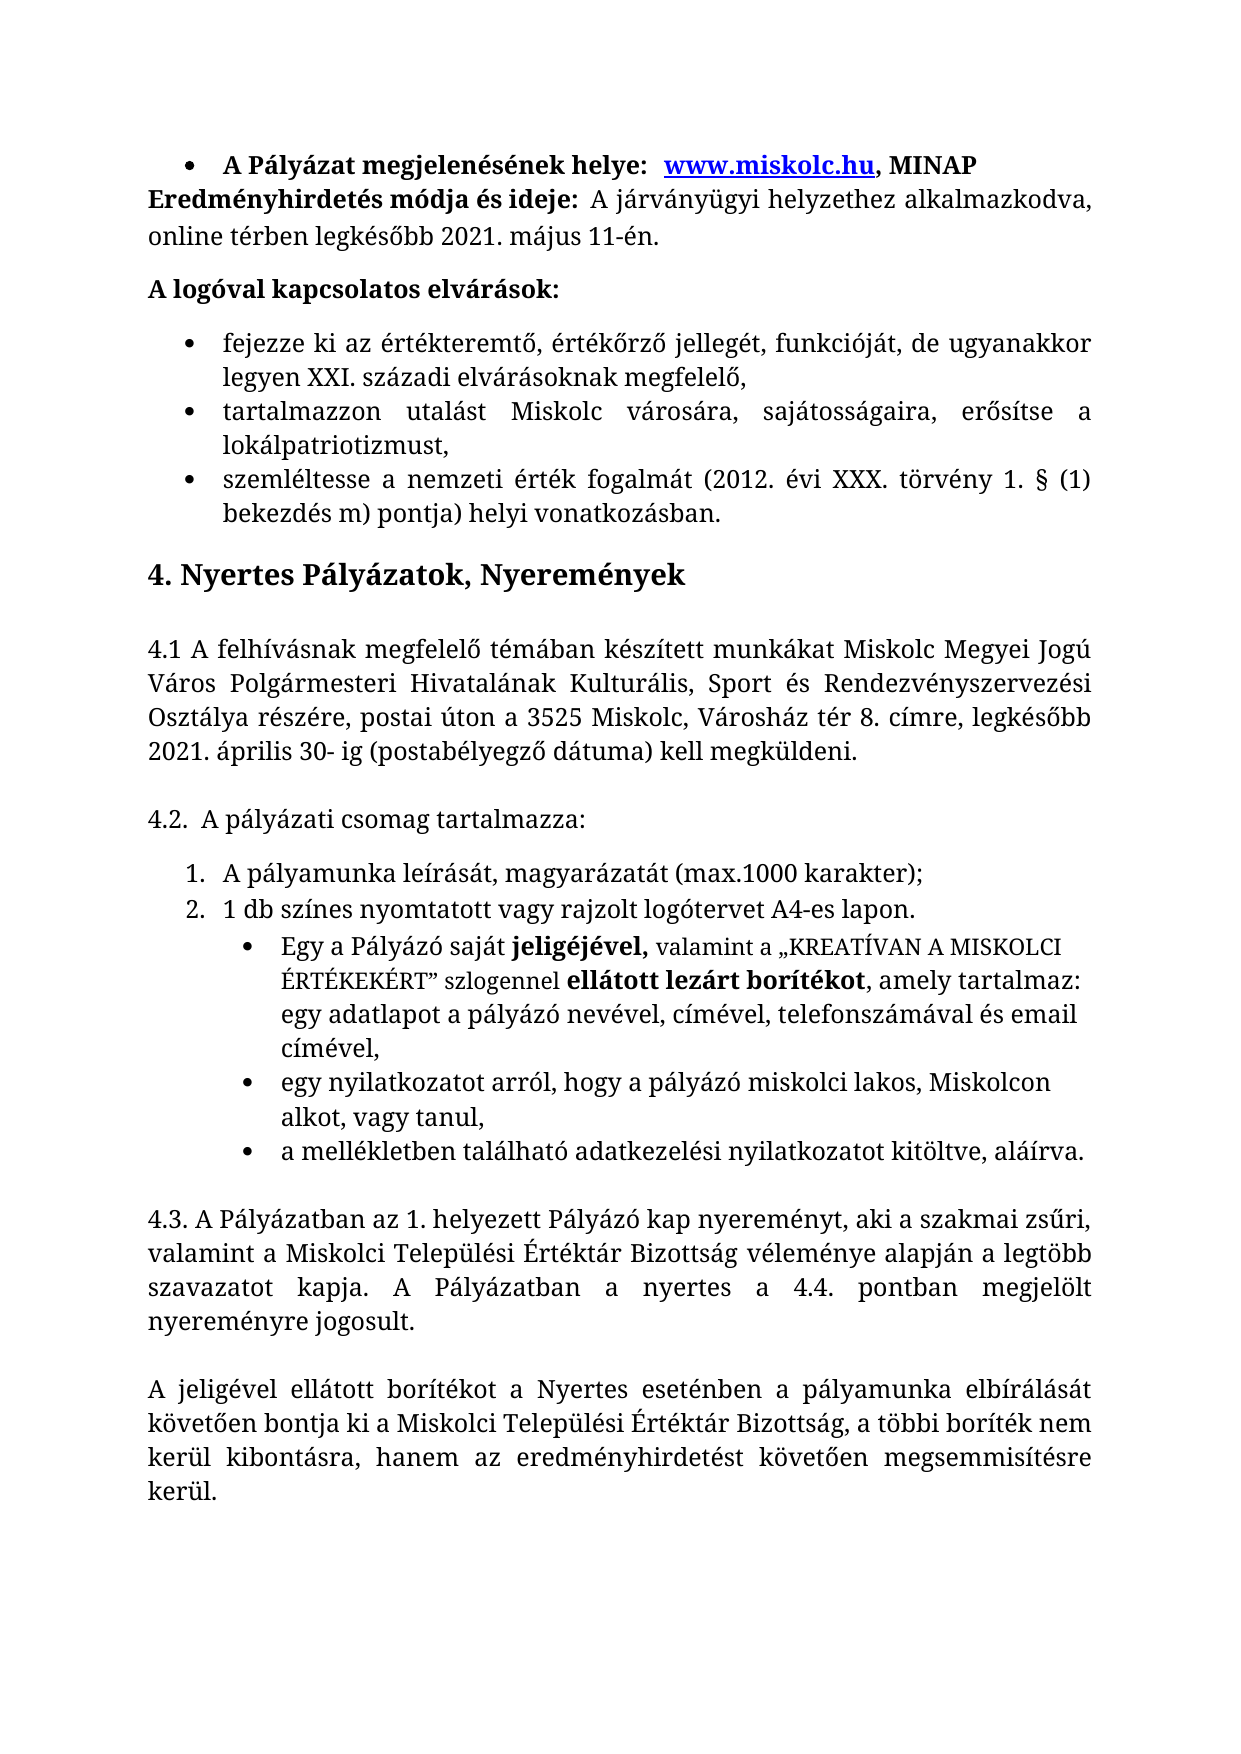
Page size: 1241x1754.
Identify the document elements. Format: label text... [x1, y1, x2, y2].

text A jeligével ellátott borítékot a Nyertes eseténben a pályamunka elbírálását követően bontja ki a Miskolci Települési Értéktár Bizottság, a többi boríték nem kerül kibontásra, hanem az eredményhirdetést követően megsemmisítésre kerül. [148, 1372, 1093, 1508]
text 4.1 A felhívásnak megfelelő témában készített munkákat Miskolc Megyei Jogú Város Polgármesteri Hivatalának Kulturális, Sport és Rendezvényszervezési Osztálya részére, postai úton a 3525 Miskolc, Városház tér 8. címre, legkésőbb 2021. április 30- ig (postabélyegző dátuma) kell megküldeni. [148, 632, 1093, 768]
subtitle 4. Nyertes Pályázatok, Nyeremények [148, 555, 1093, 594]
list A Pályázat megjelenésének helye: www.miskolc.hu, MINAP [185, 148, 1093, 182]
list tartalmazzon utalást Miskolc városára, sajátosságaira, erősítse a lokálpatriotizmust, [185, 393, 1093, 462]
text 4.2. A pályázati csomag tartalmazza: [148, 802, 1093, 836]
list szemléltesse a nemzeti érték fogalmát (2012. évi XXX. törvény 1. § (1) bekezdés m) pontja) helyi vonatkozásban. [185, 462, 1093, 530]
list a mellékletben található adatkezelési nyilatkozatot kitöltve, aláírva. [243, 1133, 1093, 1167]
list 1 db színes nyomtatott vagy rajzolt logótervet A4-es lapon. [185, 892, 1093, 926]
list A pályamunka leírását, magyarázatát (max.1000 karakter); [185, 855, 1093, 889]
text A logóval kapcsolatos elvárások: [148, 272, 1093, 306]
list Egy a Pályázó saját jeligéjével, valamint a „KREATÍVAN A MISKOLCI ÉRTÉKEKÉRT” szlogennel ellátott lezárt borítékot, amely tartalmaz: egy adatlapot a pályázó nevével, címével, telefonszámával és email címével, [243, 929, 1093, 1065]
text 4.3. A Pályázatban az 1. helyezett Pályázó kap nyereményt, aki a szakmai zsűri, valamint a Miskolci Települési Értéktár Bizottság véleménye alapján a legtöbb szavazatot kapja. A Pályázatban a nyertes a 4.4. pontban megjelölt nyereményre jogosult. [148, 1201, 1093, 1338]
text Eredményhirdetés módja és ideje: A járványügyi helyzethez alkalmazkodva, online térben legkésőbb 2021. május 11-én. [148, 182, 1093, 252]
list egy nyilatkozatot arról, hogy a pályázó miskolci lakos, Miskolcon alkot, vagy tanul, [243, 1065, 1093, 1133]
list fejezze ki az értékteremtő, értékőrző jellegét, funkcióját, de ugyanakkor legyen XXI. századi elvárásoknak megfelelő, [185, 325, 1093, 393]
